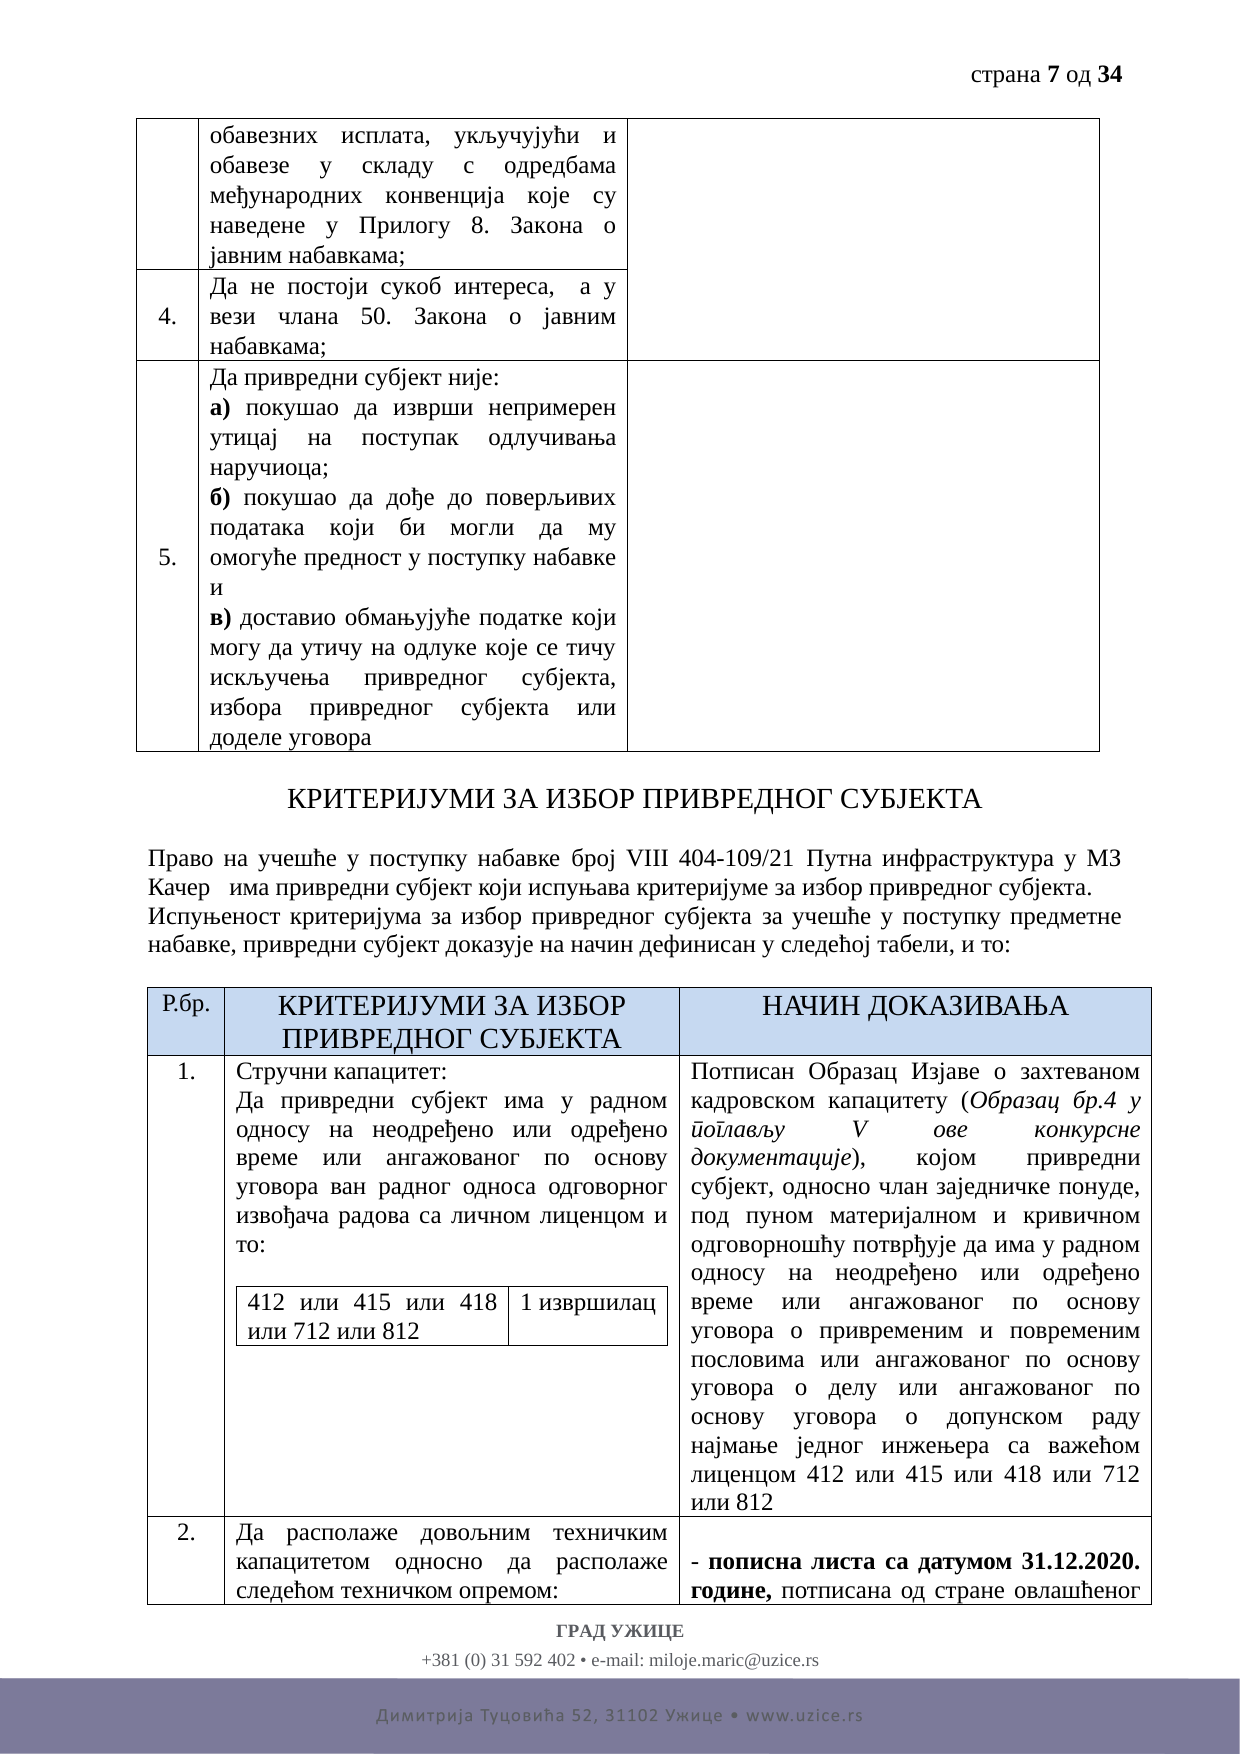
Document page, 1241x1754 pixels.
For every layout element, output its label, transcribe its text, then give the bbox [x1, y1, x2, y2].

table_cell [225, 1517, 679, 1603]
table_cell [199, 119, 627, 269]
table_cell Да не постоји сукоб интереса, а у вези члана 50. Закона о јавним набавкама; [199, 270, 627, 360]
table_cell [680, 1517, 1151, 1603]
table_header КРИТЕРИЈУМИ ЗА ИЗБОР ПРИВРЕДНОГ СУБЈЕКТА [225, 988, 679, 1055]
text Право на учешће у поступку набавке број VIII 404-109/21 Путна инфраструктура у МЗ Качер има привредни субјект који испуњава критеријуме за избор привредног субјекта. [148, 843, 1122, 901]
table_cell 1. [148, 1056, 224, 1516]
text КРИТЕРИЈУМИ ЗА ИЗБОР ПРИВРЕДНОГ СУБЈЕКТА [148, 781, 1122, 814]
table_cell 3. [137, 119, 198, 269]
picture [0, 1677, 1240, 1754]
table_cell 5. [137, 361, 198, 751]
table_header НАЧИН ДОКАЗИВАЊА [680, 988, 1151, 1055]
text Испуњеност критеријума за избор привредног субјекта за учешће у поступку предметне набавке, привредни субјект доказује на начин дефинисан у следећој табели, и то: [148, 901, 1122, 958]
table_cell Да привредни субјект није: а) покушао да изврши непримерен утицај на поступак одлучивања наручиоца; б) покушао да дође до поверљивих података који би могли да му омогуће предност у поступку набавке и в) доставио обмањујуће податке који могу да утичу на одлуке које се тичу искључења привредног субјекта, избора привредног субјекта или доделе уговора [199, 361, 627, 751]
table_header Р.бр. [148, 988, 224, 1055]
table_cell Стручни капацитет: Да привредни субјект има у радном односу на неодређено или одређено време или ангажованог по основу уговора ван радног односа одговорног извођача радова са личном лиценцом и то: [225, 1056, 679, 1516]
table_cell [628, 361, 1099, 751]
table_cell 4. [137, 270, 198, 360]
table_cell 2. [148, 1517, 224, 1603]
table_cell Потписан Образац Изјаве о захтеваном кадровском капацитету (Образац бр.4 у поглављу V ове конкурсне документације), којом привредни субјект, односно члан заједничке понуде, под пуном материјалном и кривичном одговорношћу потврђује да има у радном односу на неодређено или одређено време или ангажованог по основу уговора о привременим и повременим пословима или ангажованог по основу уговора о делу или ангажованог по основу уговора о допунском раду најмање једног инжењера са важећом лиценцом 412 или 415 или 418 или 712 или 812 [680, 1056, 1151, 1516]
